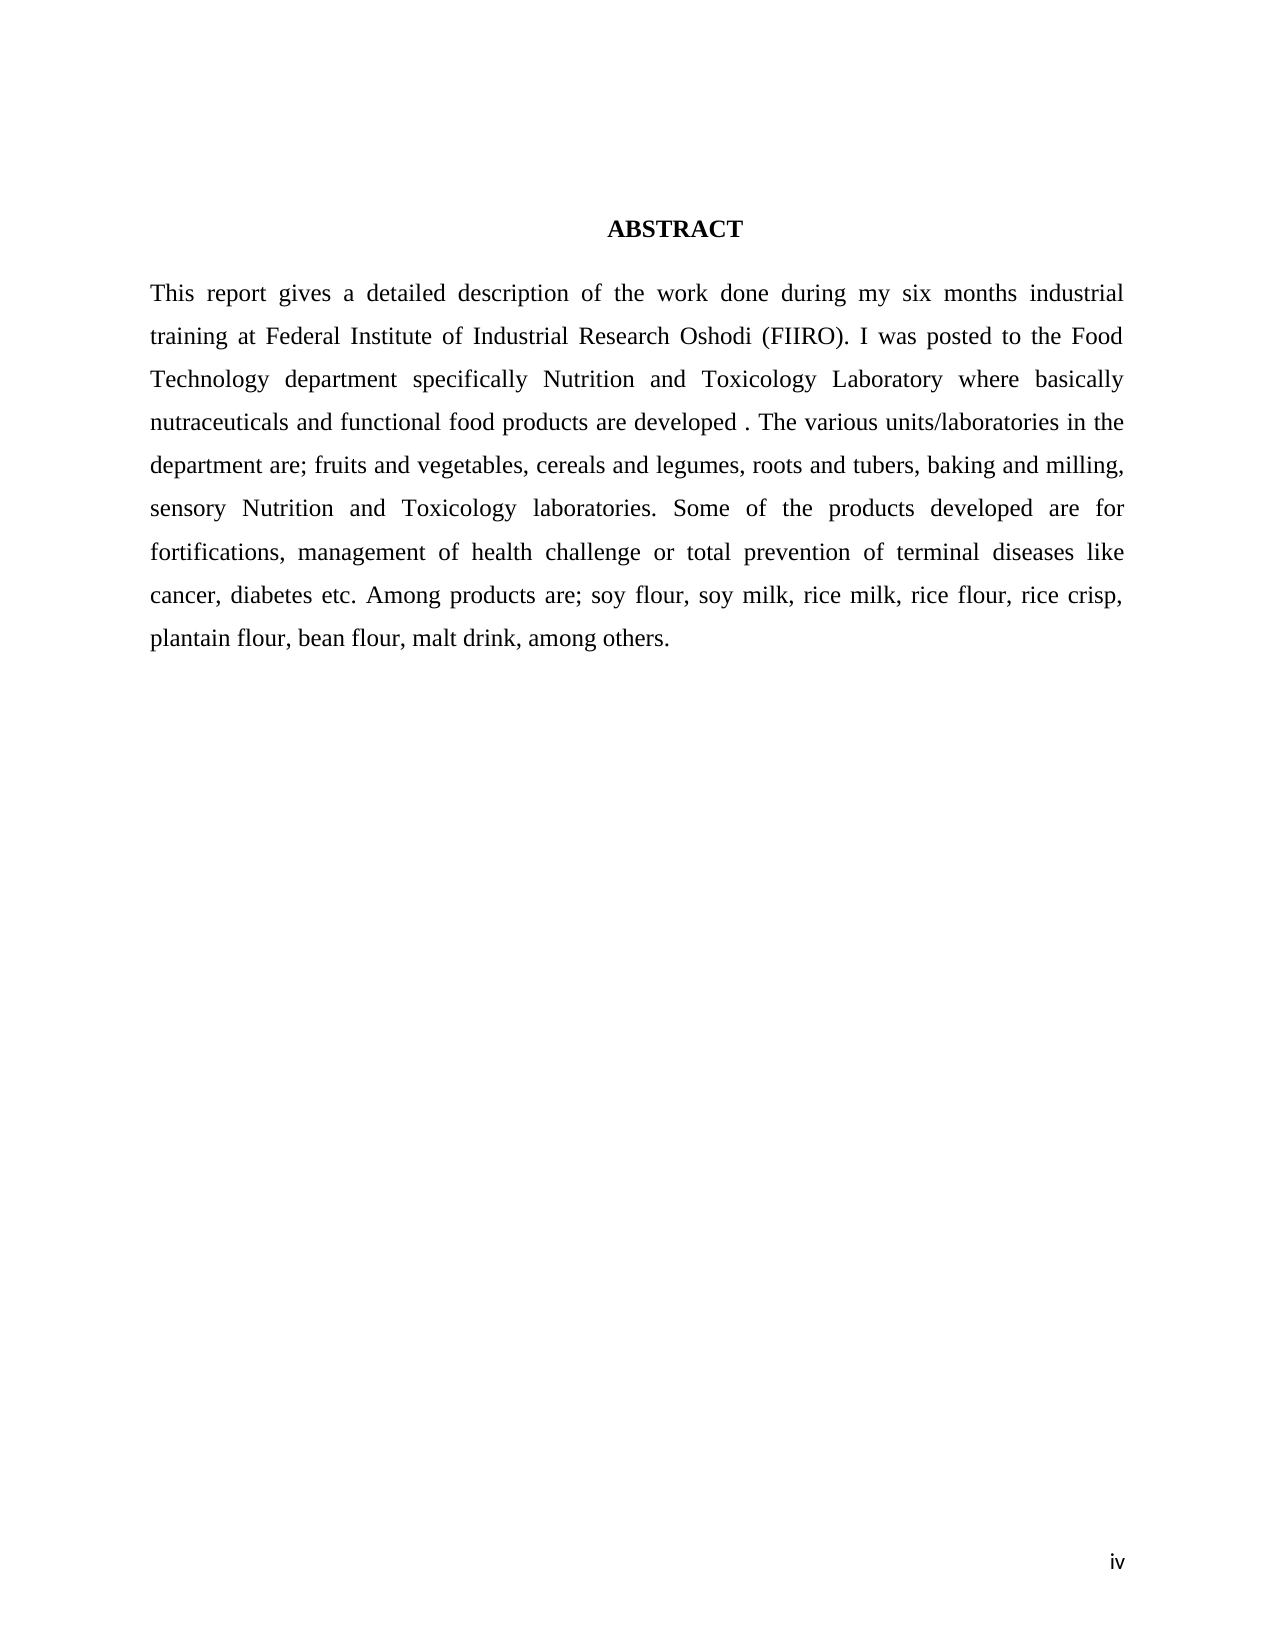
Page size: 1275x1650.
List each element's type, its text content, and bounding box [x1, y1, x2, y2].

text ABSTRACT [225, 214, 1125, 243]
text This report gives a detailed description of the work done during my six months industrial training at Federal Institute of Industrial Research Oshodi (FIIRO). I was posted to the Food Technology department specifically Nutrition and Toxicology Laboratory where basically nutraceuticals and functional food products are developed . The various units/laboratories in the department are; fruits and vegetables, cereals and legumes, roots and tubers, baking and milling, sensory Nutrition and Toxicology laboratories. Some of the products developed are for fortifications, management of health challenge or total prevention of terminal diseases like cancer, diabetes etc. Among products are; soy flour, soy milk, rice milk, rice flour, rice crisp, plantain flour, bean flour, malt drink, among others. [150, 278, 1125, 652]
